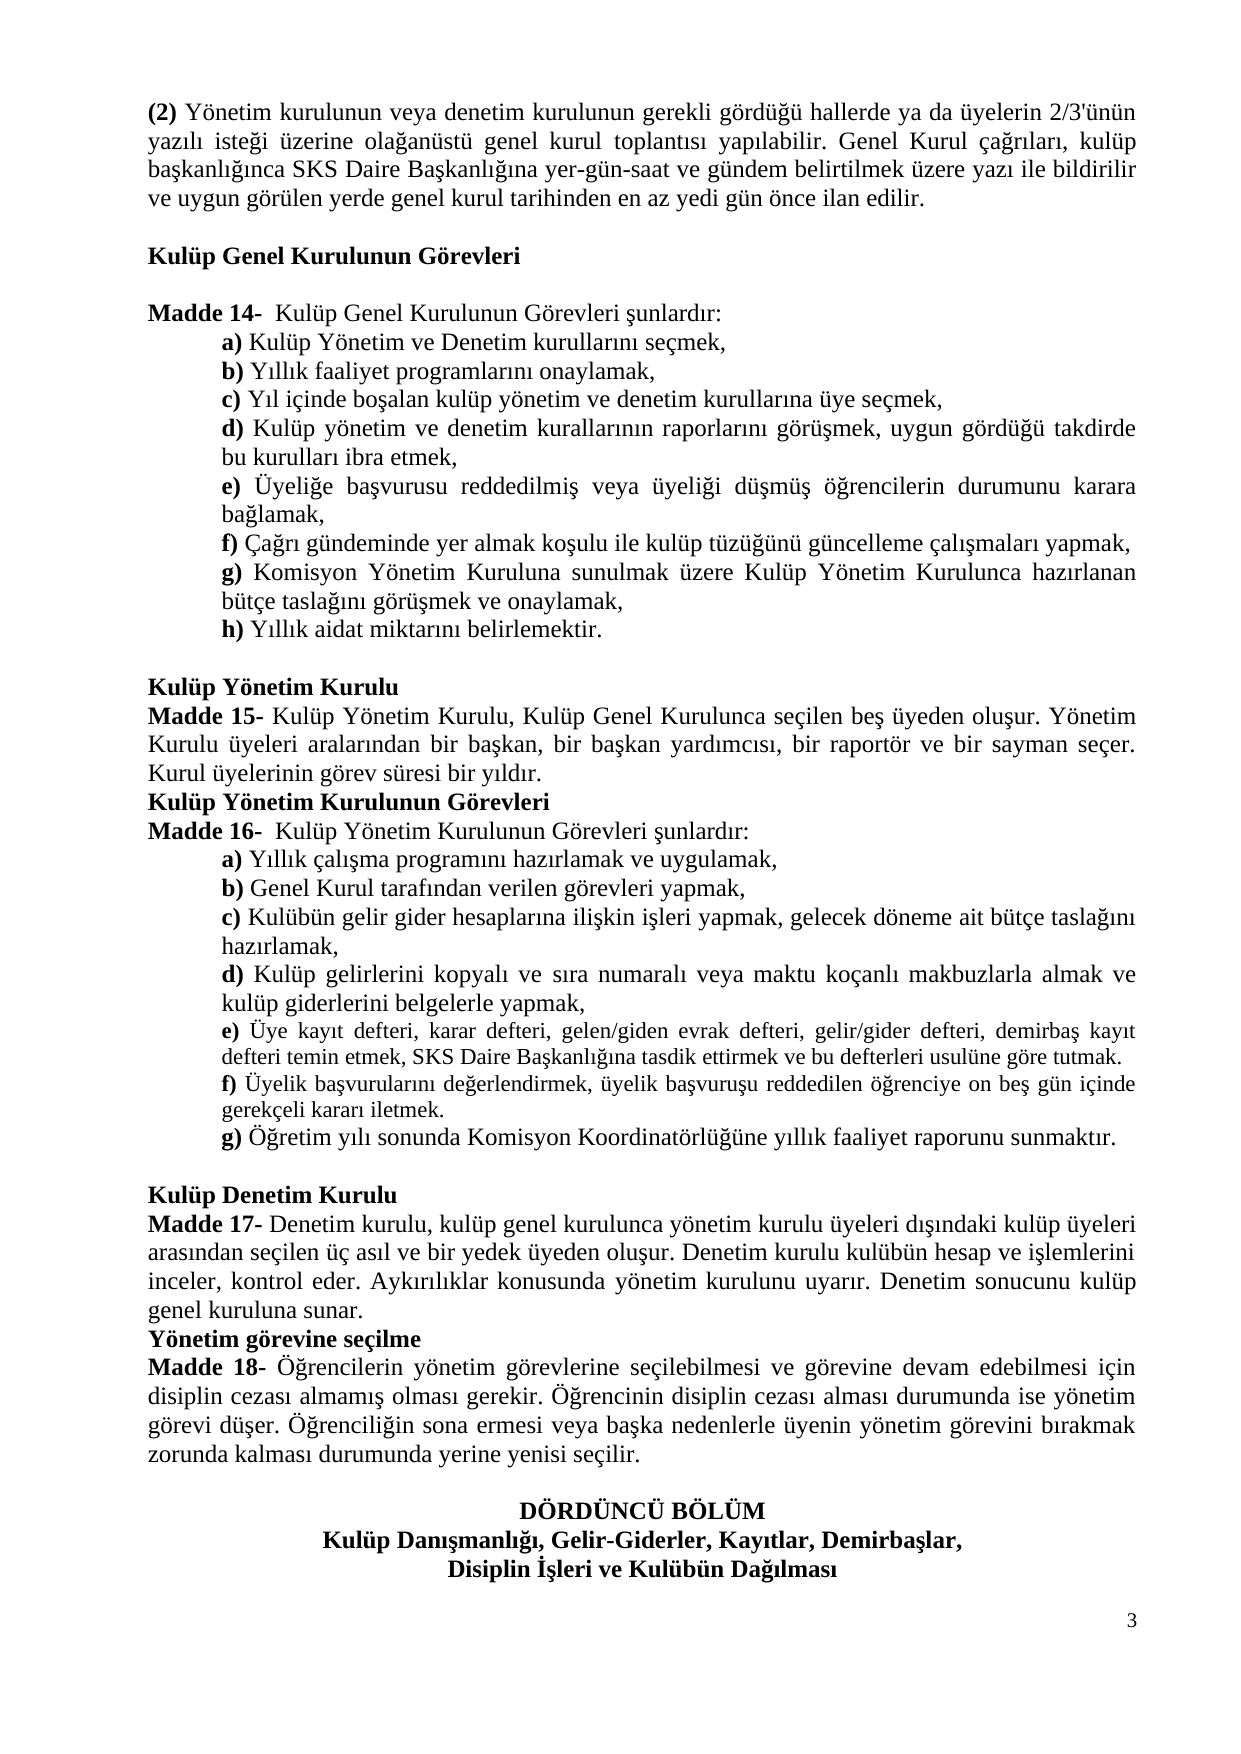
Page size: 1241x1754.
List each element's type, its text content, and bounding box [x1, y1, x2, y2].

text Madde 18- Öğrencilerin yönetim görevlerine seçilebilmesi ve görevine devam edebilmesi için disiplin cezası almamış olması gerekir. Öğrencinin disiplin cezası alması durumunda ise yönetim görevi düşer. Öğrenciliğin sona ermesi veya başka nedenlerle üyenin yönetim görevini bırakmak zorunda kalması durumunda yerine yenisi seçilir. [148, 1352, 1137, 1467]
text Kulüp Denetim Kurulu [148, 1180, 1137, 1209]
text DÖRDÜNCÜ BÖLÜM [148, 1496, 1137, 1525]
text b) Genel Kurul tarafından verilen görevleri yapmak, [221, 873, 1137, 902]
text d) Kulüp yönetim ve denetim kurallarının raporlarını görüşmek, uygun gördüğü takdirde bu kurulları ibra etmek, [221, 413, 1137, 471]
text g) Öğretim yılı sonunda Komisyon Koordinatörlüğüne yıllık faaliyet raporunu sunmaktır. [221, 1122, 1137, 1151]
text Madde 14- Kulüp Genel Kurulunun Görevleri şunlardır: [148, 298, 1137, 327]
text Kulüp Danışmanlığı, Gelir-Giderler, Kayıtlar, Demirbaşlar, [148, 1525, 1137, 1554]
text e) Üyeliğe başvurusu reddedilmiş veya üyeliği düşmüş öğrencilerin durumunu karara bağlamak, [221, 471, 1137, 528]
text Kulüp Genel Kurulunun Görevleri [148, 241, 1137, 269]
text d) Kulüp gelirlerini kopyalı ve sıra numaralı veya maktu koçanlı makbuzlarla almak ve kulüp giderlerini belgelerle yapmak, [221, 959, 1137, 1017]
text a) Kulüp Yönetim ve Denetim kurullarını seçmek, [221, 327, 1137, 356]
text c) Yıl içinde boşalan kulüp yönetim ve denetim kurullarına üye seçmek, [221, 384, 1137, 413]
text a) Yıllık çalışma programını hazırlamak ve uygulamak, [221, 844, 1137, 873]
text c) Kulübün gelir gider hesaplarına ilişkin işleri yapmak, gelecek döneme ait bütçe taslağını hazırlamak, [221, 902, 1137, 959]
text Madde 17- Denetim kurulu, kulüp genel kurulunca yönetim kurulu üyeleri dışındaki kulüp üyeleri arasından seçilen üç asıl ve bir yedek üyeden oluşur. Denetim kurulu kulübün hesap ve işlemlerini inceler, kontrol eder. Aykırılıklar konusunda yönetim kurulunu uyarır. Denetim sonucunu kulüp genel kuruluna sunar. [148, 1209, 1137, 1324]
text Madde 16- Kulüp Yönetim Kurulunun Görevleri şunlardır: [148, 816, 1137, 844]
text f) Üyelik başvurularını değerlendirmek, üyelik başvuruşu reddedilen öğrenciye on beş gün içinde gerekçeli kararı iletmek. [221, 1070, 1137, 1122]
text b) Yıllık faaliyet programlarını onaylamak, [221, 356, 1137, 384]
text Madde 15- Kulüp Yönetim Kurulu, Kulüp Genel Kurulunca seçilen beş üyeden oluşur. Yönetim Kurulu üyeleri aralarından bir başkan, bir başkan yardımcısı, bir raportör ve bir sayman seçer. Kurul üyelerinin görev süresi bir yıldır. [148, 701, 1137, 787]
text g) Komisyon Yönetim Kuruluna sunulmak üzere Kulüp Yönetim Kurulunca hazırlanan bütçe taslağını görüşmek ve onaylamak, [221, 557, 1137, 614]
text Yönetim görevine seçilme [148, 1324, 1137, 1352]
text e) Üye kayıt defteri, karar defteri, gelen/giden evrak defteri, gelir/gider defteri, demirbaş kayıt defteri temin etmek, SKS Daire Başkanlığına tasdik ettirmek ve bu defterleri usulüne göre tutmak. [221, 1017, 1137, 1070]
text h) Yıllık aidat miktarını belirlemektir. [221, 614, 1137, 643]
text (2) Yönetim kurulunun veya denetim kurulunun gerekli gördüğü hallerde ya da üyelerin 2/3'ünün yazılı isteği üzerine olağanüstü genel kurul toplantısı yapılabilir. Genel Kurul çağrıları, kulüp başkanlığınca SKS Daire Başkanlığına yer-gün-saat ve gündem belirtilmek üzere yazı ile bildirilir ve uygun görülen yerde genel kurul tarihinden en az yedi gün önce ilan edilir. [148, 97, 1137, 212]
text Kulüp Yönetim Kurulunun Görevleri [148, 787, 1137, 816]
text f) Çağrı gündeminde yer almak koşulu ile kulüp tüzüğünü güncelleme çalışmaları yapmak, [221, 528, 1137, 557]
text Kulüp Yönetim Kurulu [148, 672, 1137, 701]
text Disiplin İşleri ve Kulübün Dağılması [148, 1554, 1137, 1582]
